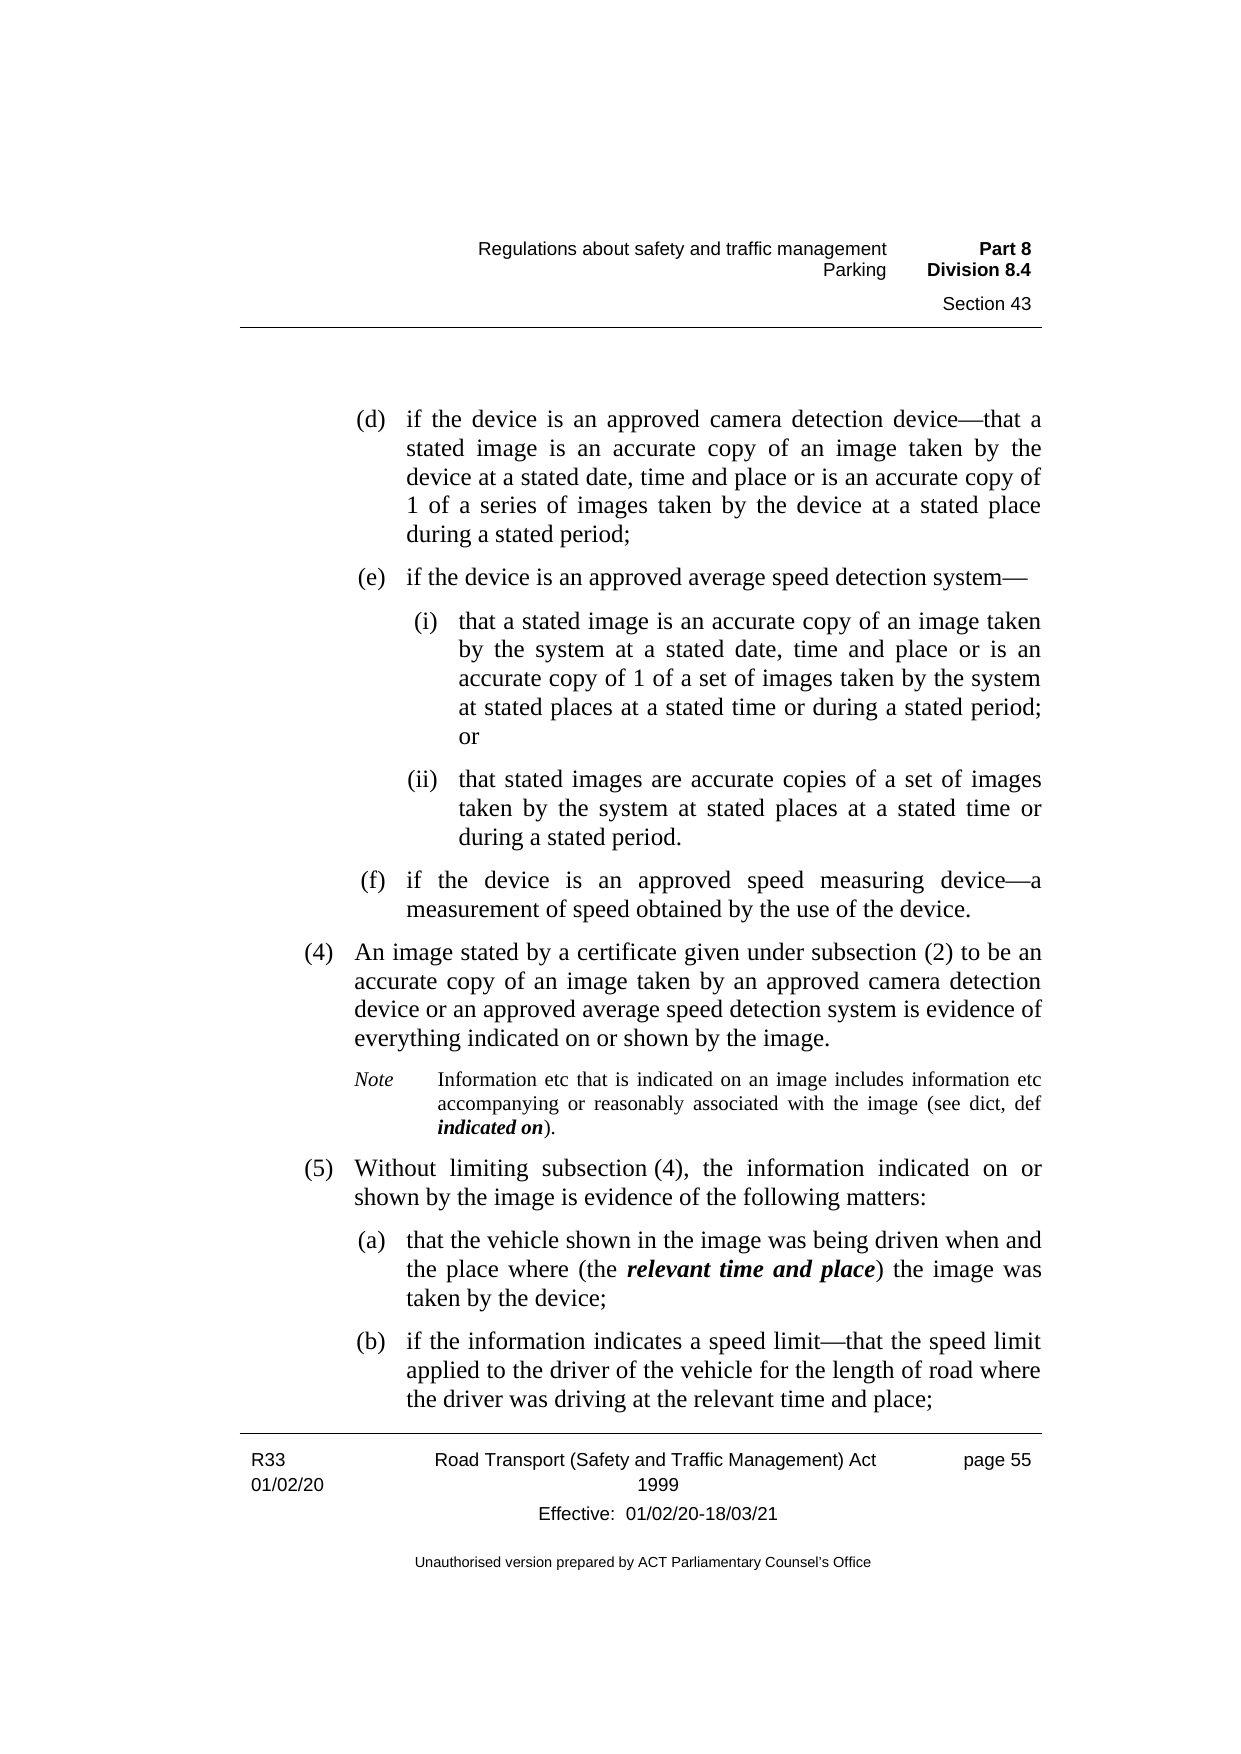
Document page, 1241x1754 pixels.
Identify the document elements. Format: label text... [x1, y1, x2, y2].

text (i) that a stated image is an accurate copy of an image taken by the system at a stated date, time and place or is an accurate copy of 1 of a set of images taken by the system at stated places at a stated time or during a stated period; or [239, 606, 1042, 749]
text (a) that the vehicle shown in the image was being driven when and the place where (the relevant time and place) the image was taken by the device; [239, 1226, 1042, 1312]
text (4) An image stated by a certificate given under subsection (2) to be an accurate copy of an image taken by an approved camera detection device or an approved average speed detection system is evidence of everything indicated on or shown by the image. [239, 937, 1042, 1052]
text (b) if the information indicates a speed limit—that the speed limit applied to the driver of the vehicle for the length of road where the driver was driving at the relevant time and place; [239, 1326, 1042, 1413]
text (e) if the device is an approved average speed detection system— [239, 562, 1042, 591]
text (d) if the device is an approved camera detection device—that a stated image is an accurate copy of an image taken by the device at a stated date, time and place or is an accurate copy of 1 of a series of images taken by the device at a stated place during a stated period; [239, 404, 1042, 548]
text Note Information etc that is indicated on an image includes information etc accompanying or reasonably associated with the image (see dict, def indicated on). [354, 1067, 1042, 1139]
text (ii) that stated images are accurate copies of a set of images taken by the system at stated places at a stated time or during a stated period. [239, 764, 1042, 850]
text (f) if the device is an approved speed measuring device—a measurement of speed obtained by the use of the device. [239, 865, 1042, 922]
text (5) Without limiting subsection (4), the information indicated on or shown by the image is evidence of the following matters: [239, 1153, 1042, 1211]
